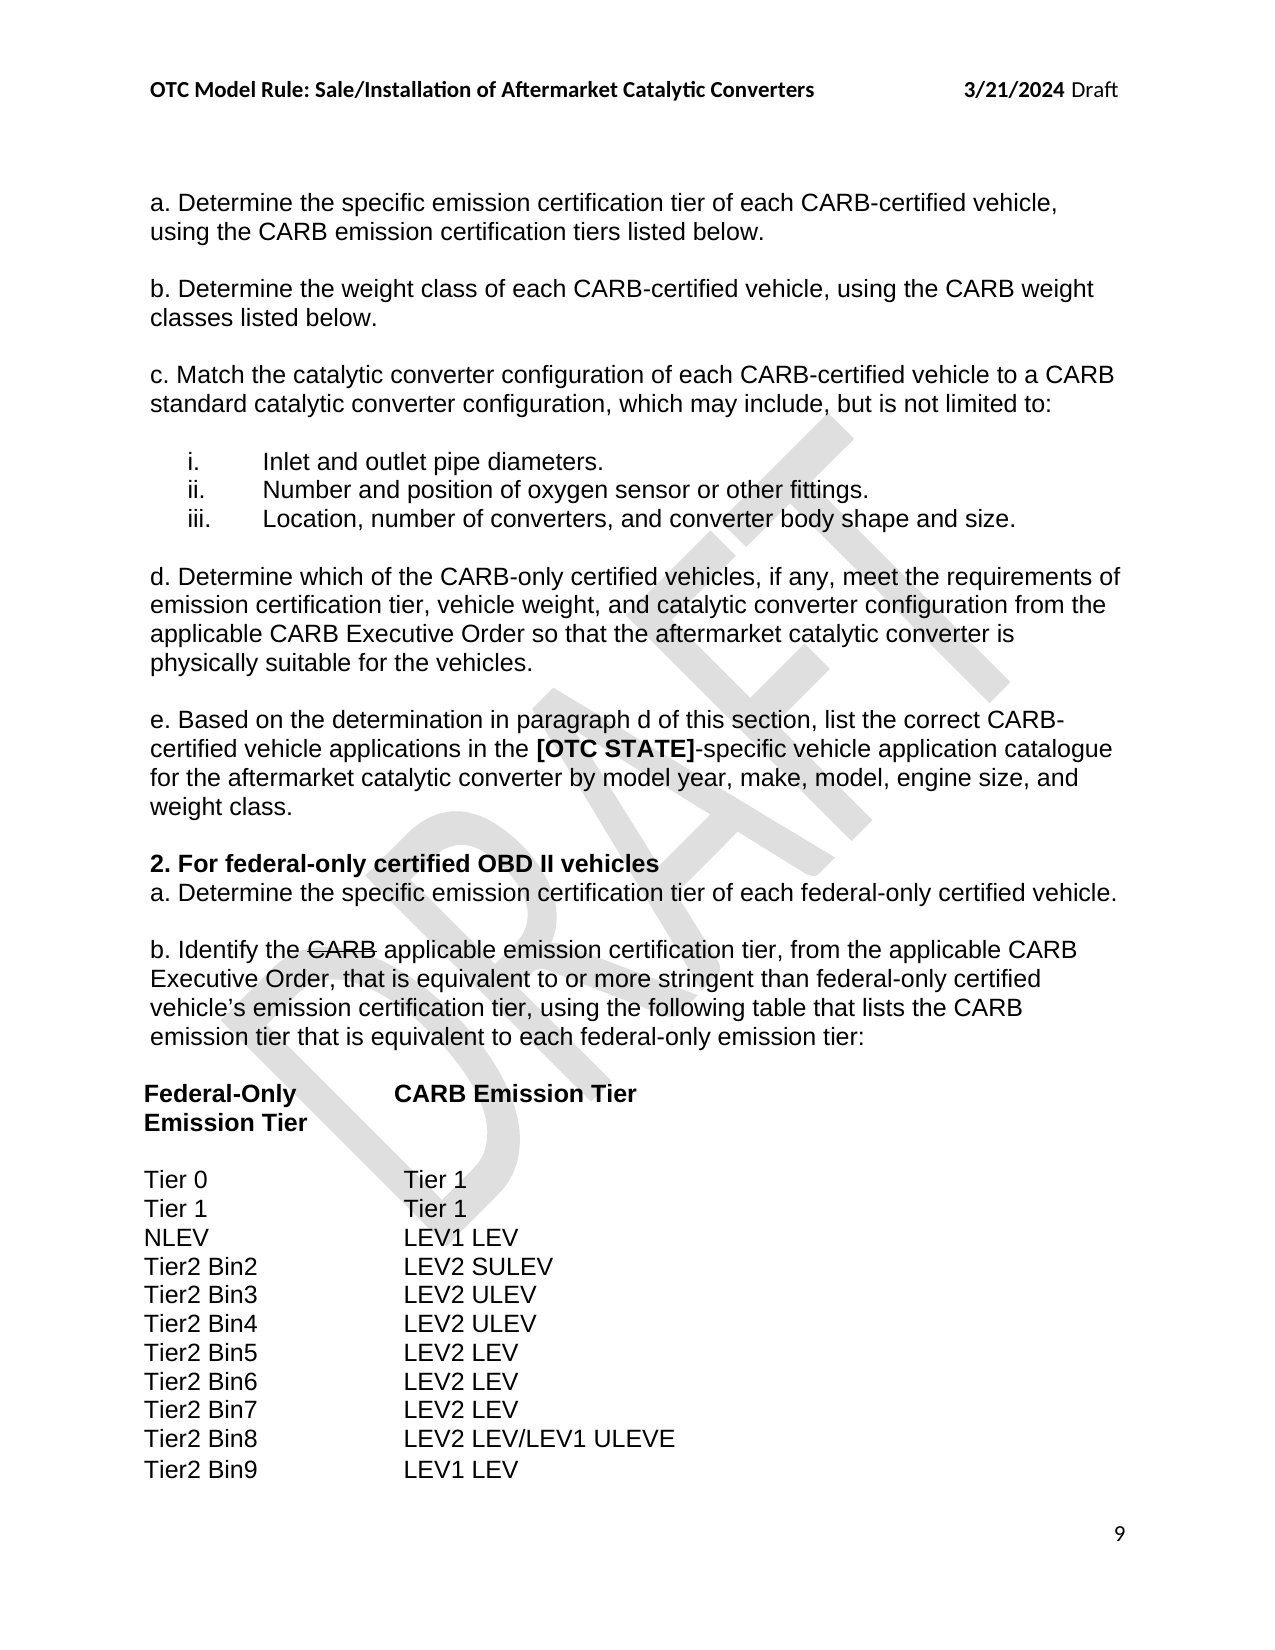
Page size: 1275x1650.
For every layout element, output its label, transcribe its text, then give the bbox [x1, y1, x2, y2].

table_cell LEV1 LEV [392, 1455, 651, 1484]
table_cell Tier 0 [133, 1137, 392, 1194]
text b. Determine the weight class of each CARB-certified vehicle, using the CARB weight classes listed below. [150, 274, 1125, 332]
table_cell LEV2 LEV [392, 1395, 651, 1424]
table_cell Tier 1 [392, 1137, 651, 1194]
table_cell Tier2 Bin7 [133, 1395, 392, 1424]
text c. Match the catalytic converter configuration of each CARB-certified vehicle to a CARB standard catalytic converter configuration, which may include, but is not limited to: [150, 360, 1125, 418]
text a. Determine the specific emission certification tier of each CARB-certified vehicle, using the CARB emission certification tiers listed below. [150, 188, 1125, 245]
table_cell LEV2 LEV/LEV1 ULEVE [392, 1424, 651, 1455]
table_cell LEV2 SULEV [392, 1252, 651, 1280]
text e. Based on the determination in paragraph d of this section, list the correct CARB-certified vehicle applications in the [OTC STATE]-specific vehicle application catalogue for the aftermarket catalytic converter by model year, make, model, engine size, and weight class. [150, 705, 1125, 820]
table_cell Tier 1 [133, 1194, 392, 1223]
text 2. For federal-only certified OBD II vehicles [150, 849, 1125, 878]
text b. Identify the CARB applicable emission certification tier, from the applicable CARB Executive Order, that is equivalent to or more stringent than federal-only certified vehicle’s emission certification tier, using the following table that lists the CARB emission tier that is equivalent to each federal-only emission tier: [150, 935, 1125, 1050]
table_header CARB Emission Tier [392, 1079, 651, 1137]
table_cell NLEV [133, 1223, 392, 1252]
table_cell LEV2 LEV [392, 1338, 651, 1367]
table_cell Tier2 Bin6 [133, 1367, 392, 1395]
table_cell Tier2 Bin2 [133, 1252, 392, 1280]
list Inlet and outlet pipe diameters. [187, 447, 1125, 475]
text d. Determine which of the CARB-only certified vehicles, if any, meet the requirements of emission certification tier, vehicle weight, and catalytic converter configuration from the applicable CARB Executive Order so that the aftermarket catalytic converter is physically suitable for the vehicles. [150, 562, 1125, 677]
table_cell Tier2 Bin8 [133, 1424, 392, 1455]
table_cell LEV2 LEV [392, 1367, 651, 1395]
table_header Federal-Only Emission Tier [133, 1079, 392, 1137]
table_cell LEV2 ULEV [392, 1280, 651, 1309]
list Number and position of oxygen sensor or other fittings. [187, 475, 1125, 504]
text a. Determine the specific emission certification tier of each federal-only certified vehicle. [150, 878, 1125, 907]
table_cell LEV1 LEV [392, 1223, 651, 1252]
table_cell LEV2 ULEV [392, 1309, 651, 1338]
table_cell Tier2 Bin4 [133, 1309, 392, 1338]
table_cell Tier 1 [392, 1194, 651, 1223]
table_cell Tier2 Bin3 [133, 1280, 392, 1309]
table_cell Tier2 Bin9 [133, 1455, 392, 1484]
table_cell Tier2 Bin5 [133, 1338, 392, 1367]
list Location, number of converters, and converter body shape and size. [187, 504, 1125, 533]
